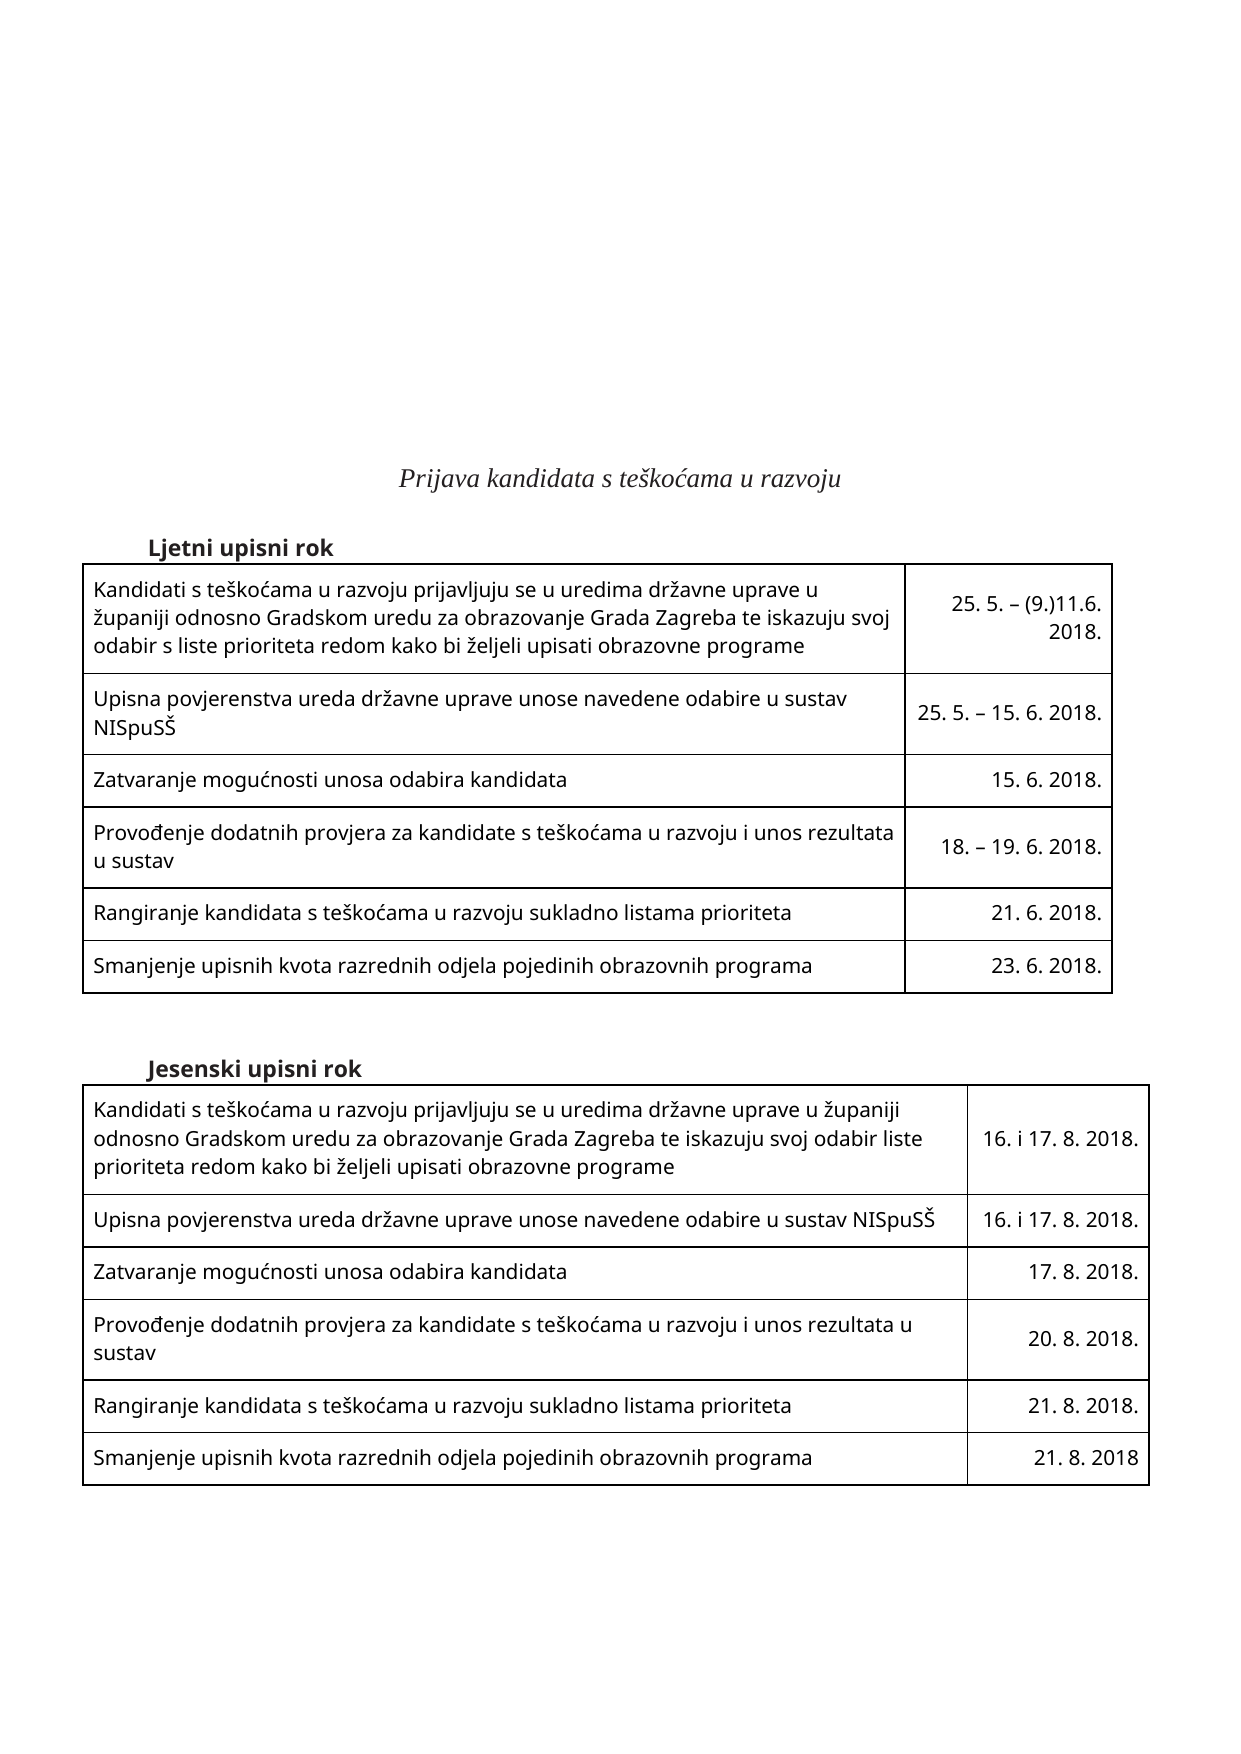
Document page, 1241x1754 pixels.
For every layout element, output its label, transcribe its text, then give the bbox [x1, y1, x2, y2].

table_cell 21. 6. 2018. [906, 889, 1111, 939]
table_cell Rangiranje kandidata s teškoćama u razvoju sukladno listama prioriteta [84, 1381, 967, 1432]
table_cell 16. i 17. 8. 2018. [968, 1195, 1148, 1246]
table_cell 18. – 19. 6. 2018. [906, 808, 1111, 887]
table_cell Provođenje dodatnih provjera za kandidate s teškoćama u razvoju i unos rezultata u sustav [84, 808, 904, 887]
text Jesenski upisni rok [148, 1053, 1093, 1084]
table_cell 15. 6. 2018. [906, 755, 1111, 806]
table_cell 21. 8. 2018 [968, 1433, 1148, 1484]
table_cell 20. 8. 2018. [968, 1300, 1148, 1379]
table_cell Zatvaranje mogućnosti unosa odabira kandidata [84, 755, 904, 806]
table_cell 23. 6. 2018. [906, 941, 1111, 992]
table_header Kandidati s teškoćama u razvoju prijavljuju se u uredima državne uprave u županiji odnosno Gradskom uredu za obrazovanje Grada Zagreba te iskazuju svoj odabir liste prioriteta redom kako bi željeli upisati obrazovne programe [84, 1086, 967, 1193]
table_cell Zatvaranje mogućnosti unosa odabira kandidata [84, 1248, 967, 1298]
table_cell Rangiranje kandidata s teškoćama u razvoju sukladno listama prioriteta [84, 889, 904, 939]
table_cell Upisna povjerenstva ureda državne uprave unose navedene odabire u sustav NISpuSŠ [84, 1195, 967, 1246]
table_cell Upisna povjerenstva ureda državne uprave unose navedene odabire u sustav NISpuSŠ [84, 674, 904, 753]
table_cell Smanjenje upisnih kvota razrednih odjela pojedinih obrazovnih programa [84, 1433, 967, 1484]
table_cell 25. 5. – 15. 6. 2018. [906, 674, 1111, 753]
table_cell 17. 8. 2018. [968, 1248, 1148, 1298]
text Ljetni upisni rok [148, 532, 1093, 563]
table_header 16. i 17. 8. 2018. [968, 1086, 1148, 1193]
table_cell 21. 8. 2018. [968, 1381, 1148, 1432]
table_cell Provođenje dodatnih provjera za kandidate s teškoćama u razvoju i unos rezultata u sustav [84, 1300, 967, 1379]
table_header Kandidati s teškoćama u razvoju prijavljuju se u uredima državne uprave u županiji odnosno Gradskom uredu za obrazovanje Grada Zagreba te iskazuju svoj odabir s liste prioriteta redom kako bi željeli upisati obrazovne programe [84, 565, 904, 673]
text Prijava kandidata s teškoćama u razvoju [148, 462, 1093, 493]
table_header 25. 5. – (9.)11.6. 2018. [906, 565, 1111, 673]
table_cell Smanjenje upisnih kvota razrednih odjela pojedinih obrazovnih programa [84, 941, 904, 992]
